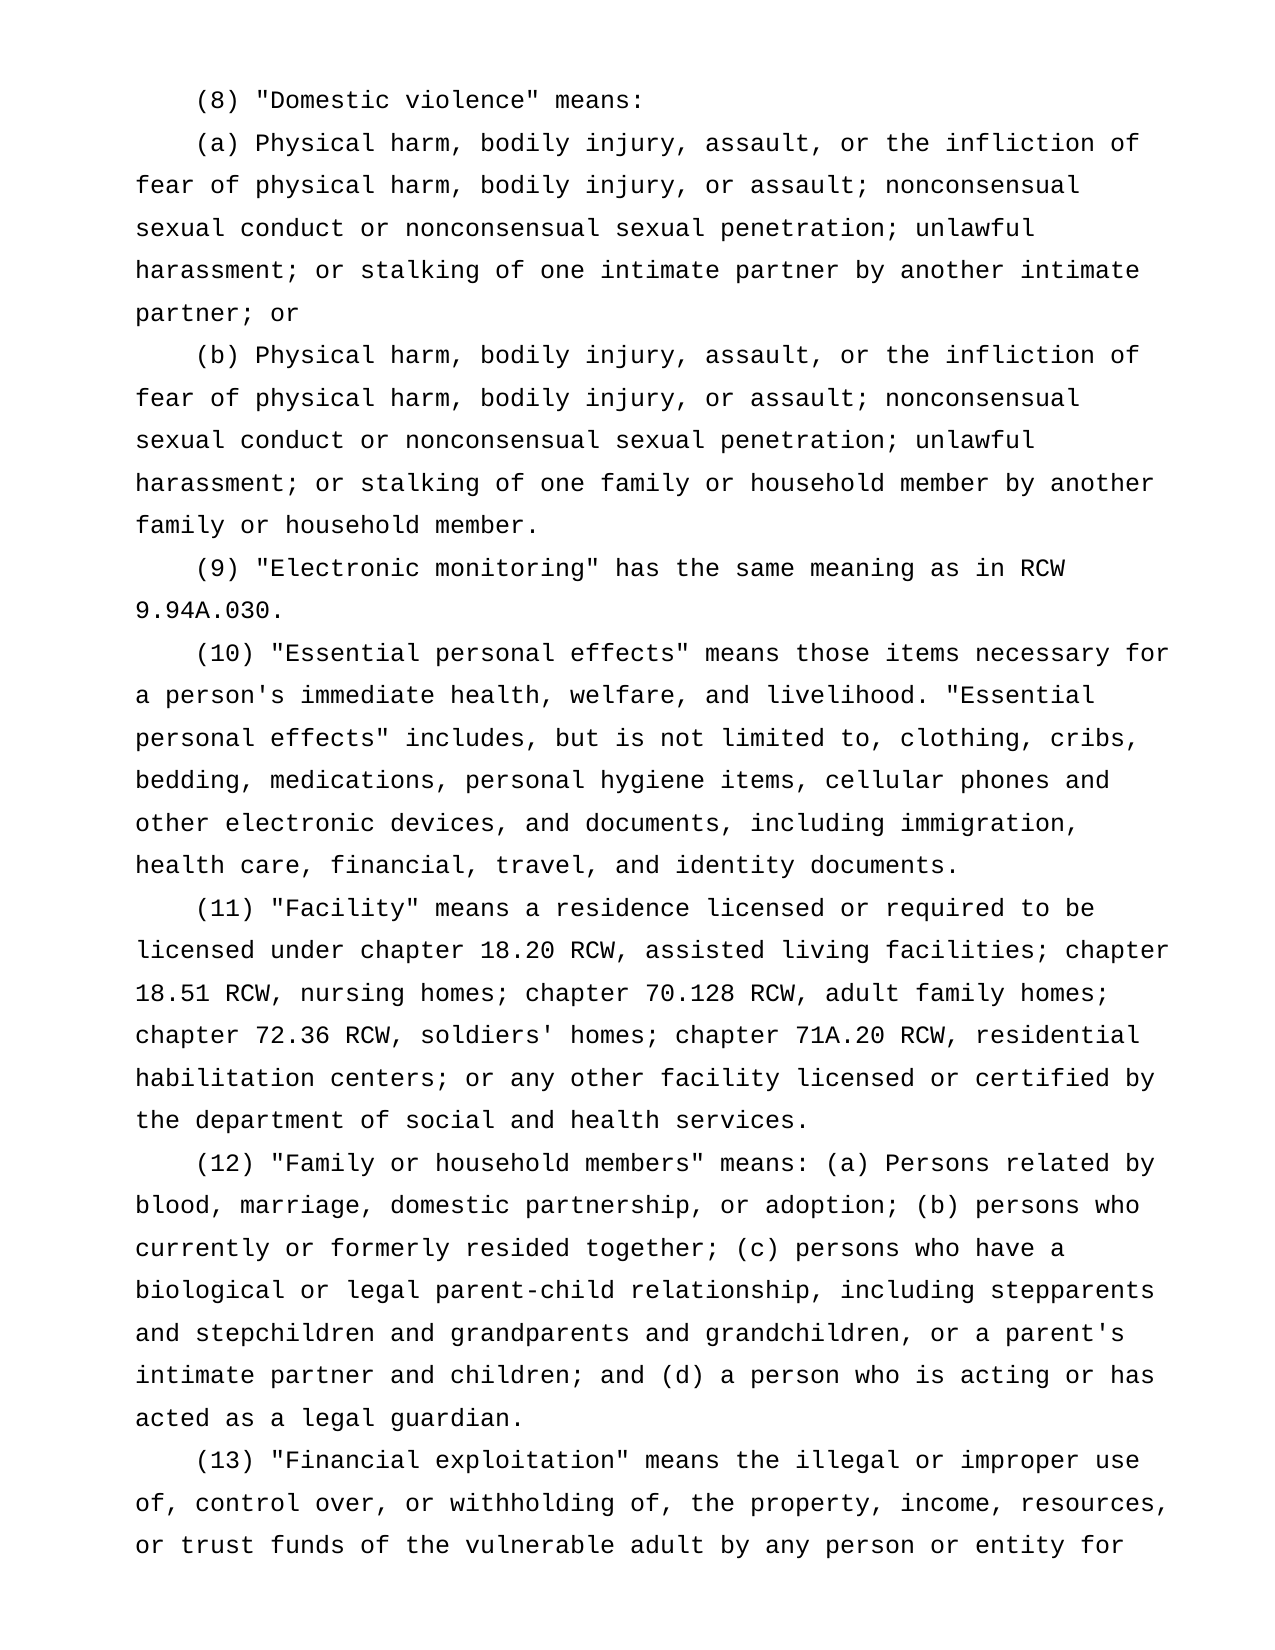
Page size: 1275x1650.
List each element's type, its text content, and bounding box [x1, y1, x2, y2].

text (10) "Essential personal effects" means those items necessary for a person's immediate health, welfare, and livelihood. "Essential personal effects" includes, but is not limited to, clothing, cribs, bedding, medications, personal hygiene items, cellular phones and other electronic devices, and documents, including immigration, health care, financial, travel, and identity documents. [135, 627, 1170, 882]
text (8) "Domestic violence" means: [135, 75, 1170, 117]
text (12) "Family or household members" means: (a) Persons related by blood, marriage, domestic partnership, or adoption; (b) persons who currently or formerly resided together; (c) persons who have a biological or legal parent-child relationship, including stepparents and stepchildren and grandparents and grandchildren, or a parent's intimate partner and children; and (d) a person who is acting or has acted as a legal guardian. [135, 1137, 1170, 1435]
text (b) Physical harm, bodily injury, assault, or the infliction of fear of physical harm, bodily injury, or assault; nonconsensual sexual conduct or nonconsensual sexual penetration; unlawful harassment; or stalking of one family or household member by another family or household member. [135, 330, 1170, 542]
text (9) "Electronic monitoring" has the same meaning as in RCW 9.94A.030. [135, 542, 1170, 627]
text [135, 1435, 1170, 1562]
text (a) Physical harm, bodily injury, assault, or the infliction of fear of physical harm, bodily injury, or assault; nonconsensual sexual conduct or nonconsensual sexual penetration; unlawful harassment; or stalking of one intimate partner by another intimate partner; or [135, 117, 1170, 330]
text (11) "Facility" means a residence licensed or required to be licensed under chapter 18.20 RCW, assisted living facilities; chapter 18.51 RCW, nursing homes; chapter 70.128 RCW, adult family homes; chapter 72.36 RCW, soldiers' homes; chapter 71A.20 RCW, residential habilitation centers; or any other facility licensed or certified by the department of social and health services. [135, 882, 1170, 1137]
